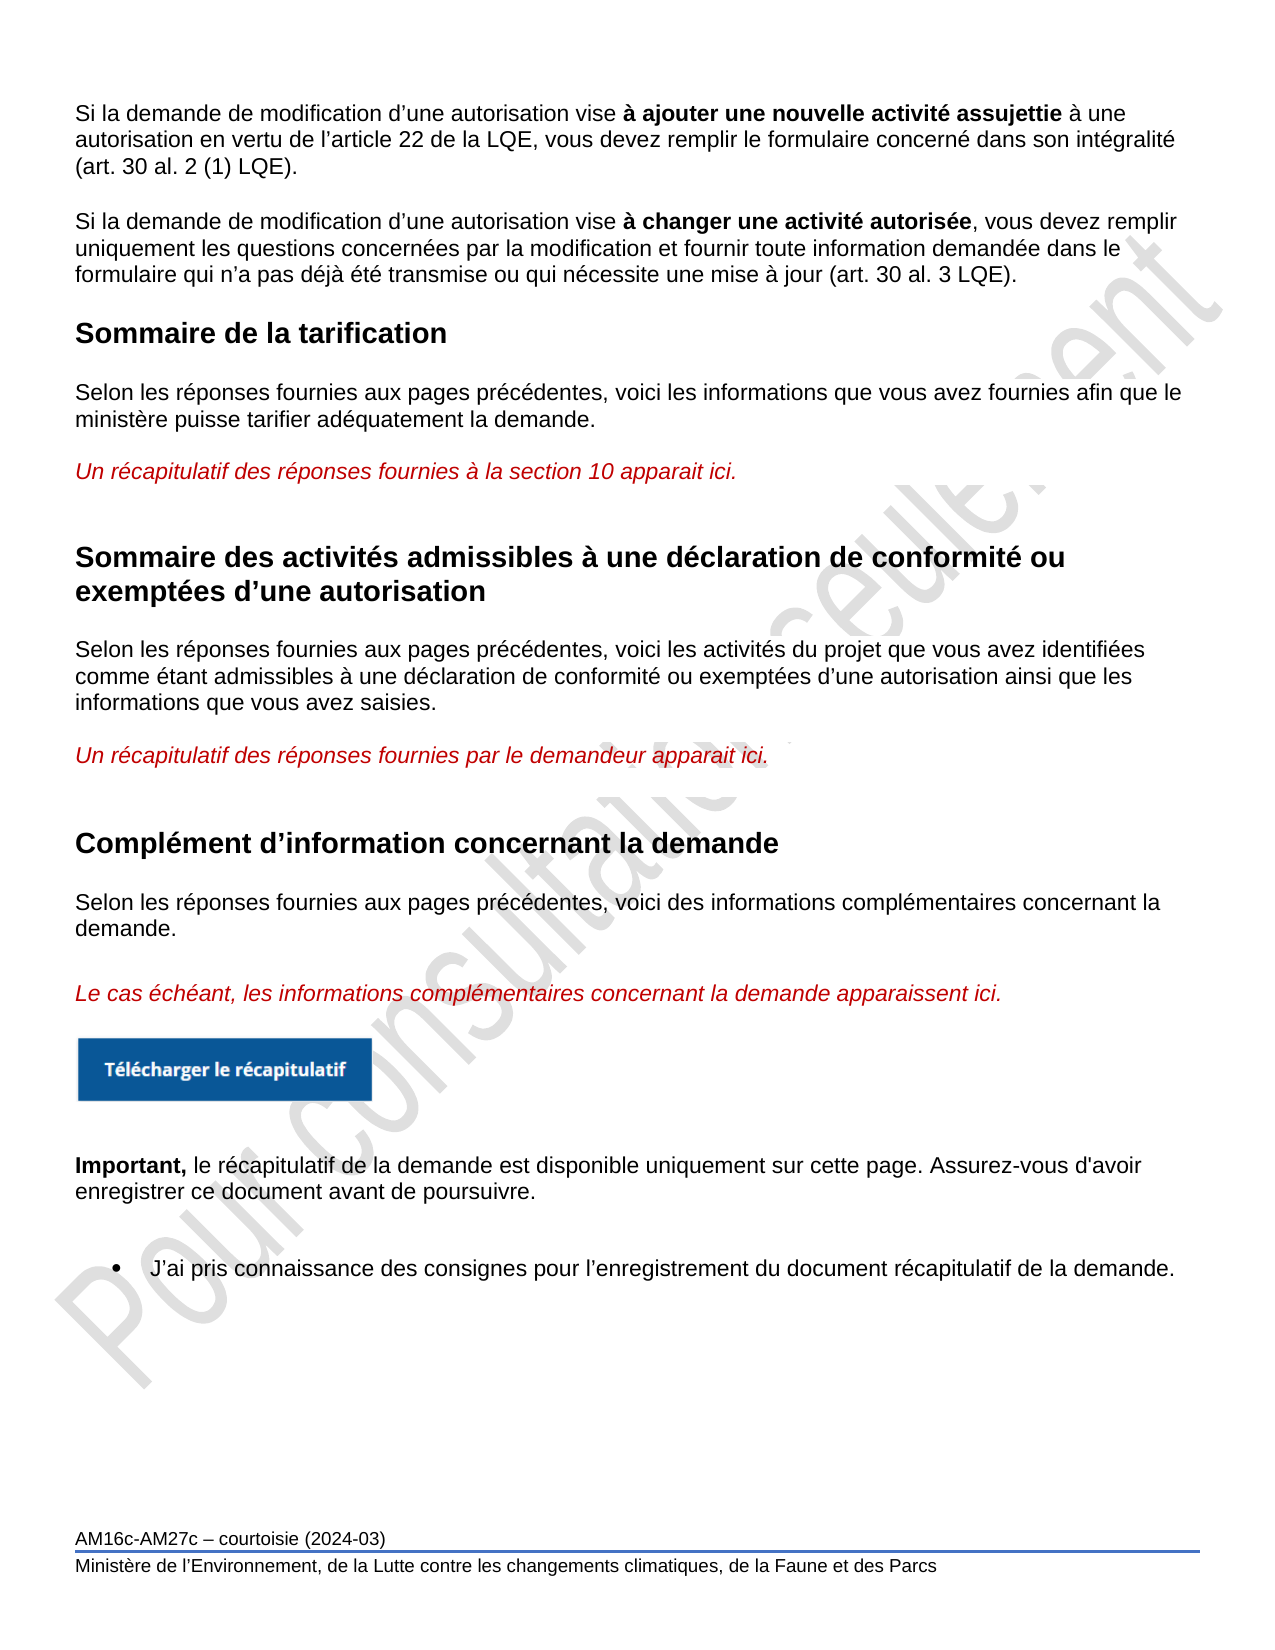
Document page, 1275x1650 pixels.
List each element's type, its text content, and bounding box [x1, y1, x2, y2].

text Le cas échéant, les informations complémentaires concernant la demande apparaissent ici. [75, 980, 1200, 1007]
text Un récapitulatif des réponses fournies par le demandeur apparait ici. [75, 742, 1200, 768]
text Si la demande de modification d’une autorisation vise à ajouter une nouvelle activité assujettie à une autorisation en vertu de l’article 22 de la LQE, vous devez remplir le formulaire concerné dans son intégralité (art. 30 al. 2 (1) LQE). [75, 100, 1200, 179]
subtitle Sommaire des activités admissibles à une déclaration de conformité ou exemptées d’une autorisation [75, 540, 1200, 607]
text Si la demande de modification d’une autorisation vise à changer une activité autorisée, vous devez remplir uniquement les questions concernées par la modification et fournir toute information demandée dans le formulaire qui n’a pas déjà été transmise ou qui nécessite une mise à jour (art. 30 al. 3 LQE). [75, 208, 1200, 287]
subtitle Sommaire de la tarification [75, 317, 1200, 350]
text Important, le récapitulatif de la demande est disponible uniquement sur cette page. Assurez-vous d'avoir enregistrer ce document avant de poursuivre. [75, 1083, 1200, 1204]
text Selon les réponses fournies aux pages précédentes, voici des informations complémentaires concernant la demande. [75, 889, 1200, 942]
text Selon les réponses fournies aux pages précédentes, voici les activités du projet que vous avez identifiées comme étant admissibles à une déclaration de conformité ou exemptées d’une autorisation ainsi que les informations que vous avez saisies. [75, 636, 1200, 716]
list J’ai pris connaissance des consignes pour l’enregistrement du document récapitulatif de la demande. [112, 1254, 1200, 1281]
picture [75, 1035, 373, 1102]
subtitle Complément d’information concernant la demande [75, 826, 1200, 860]
text Selon les réponses fournies aux pages précédentes, voici les informations que vous avez fournies afin que le ministère puisse tarifier adéquatement la demande. [75, 379, 1200, 432]
text Un récapitulatif des réponses fournies à la section 10 apparait ici. [75, 458, 1200, 485]
